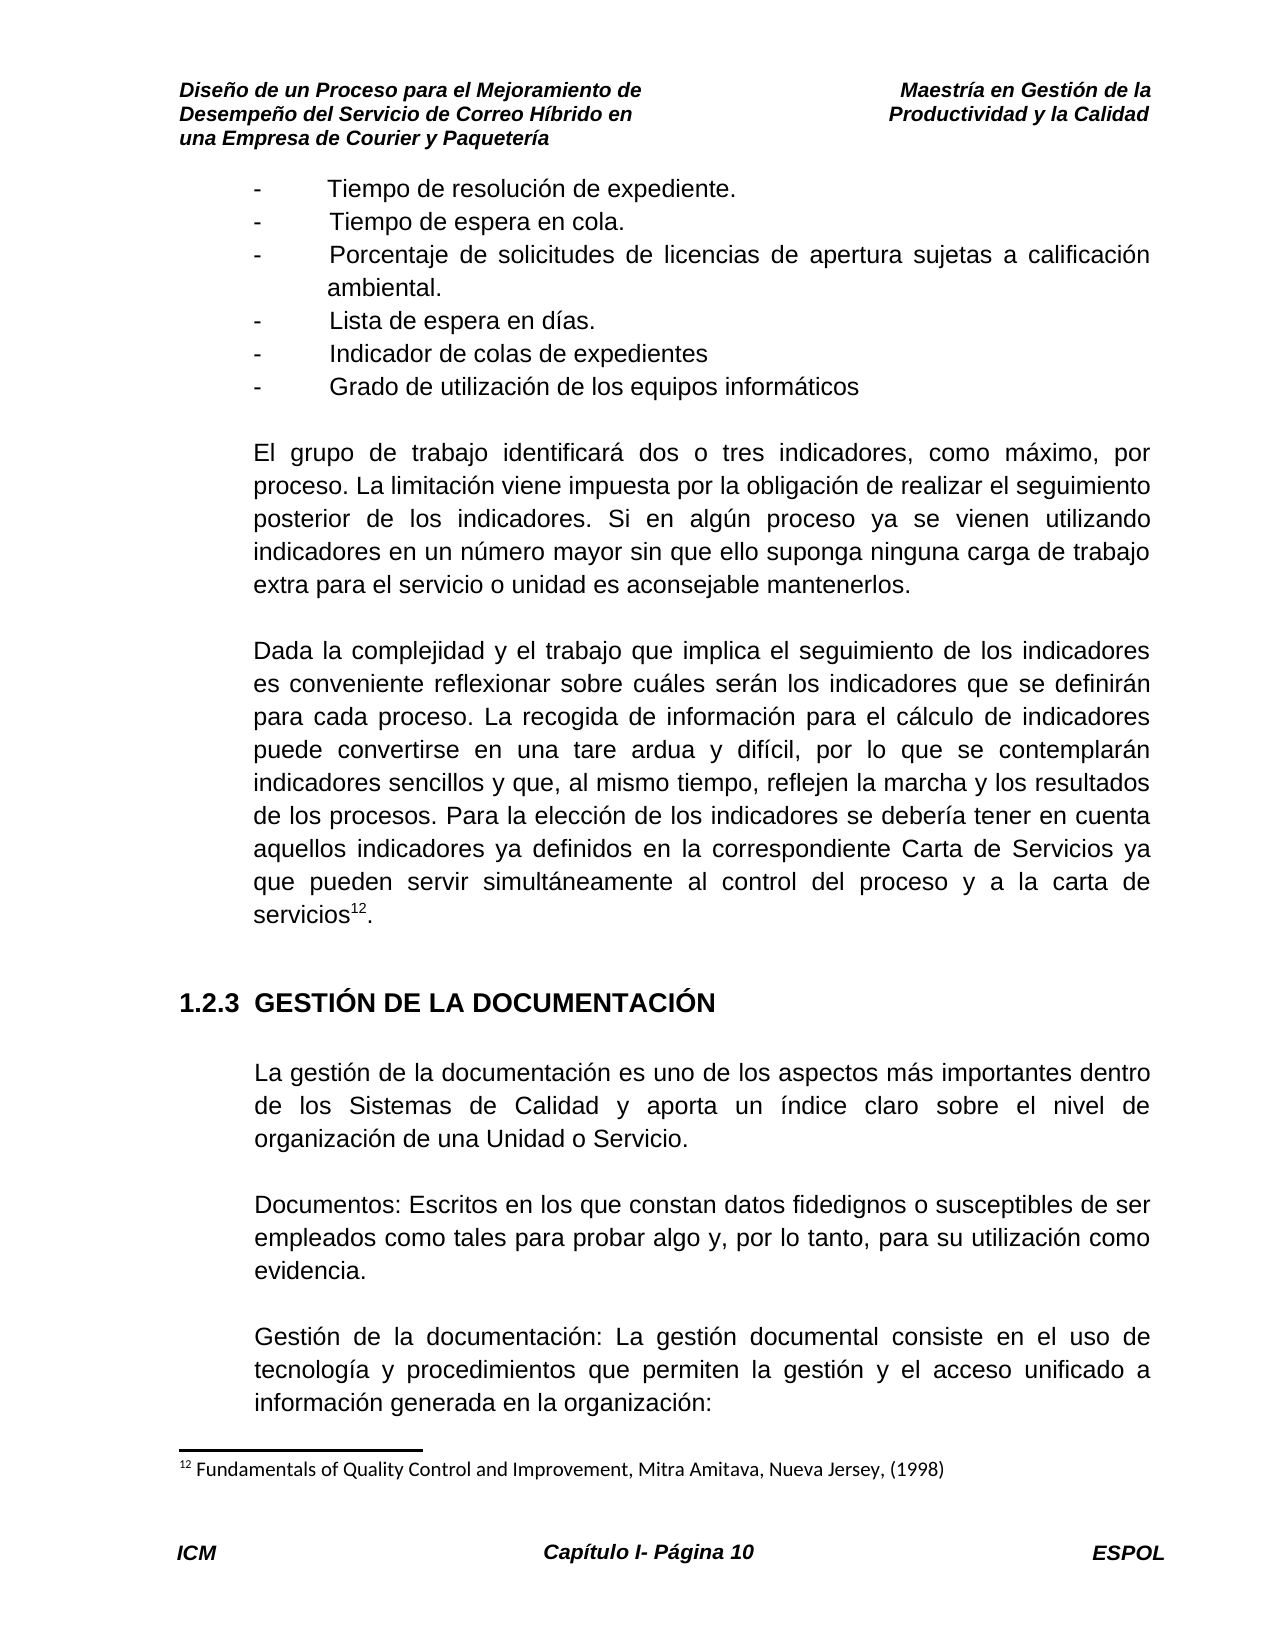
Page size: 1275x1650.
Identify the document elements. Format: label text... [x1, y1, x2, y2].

text Dada la complejidad y el trabajo que implica el seguimiento de los indicadores es conveniente reflexionar sobre cuáles serán los indicadores que se definirán para cada proceso. La recogida de información para el cálculo de indicadores puede convertirse en una tare ardua y difícil, por lo que se contemplarán indicadores sencillos y que, al mismo tiempo, reflejen la marcha y los resultados de los procesos. Para la elección de los indicadores se debería tener en cuenta aquellos indicadores ya definidos en la correspondiente Carta de Servicios ya que pueden servir simultáneamente al control del proceso y a la carta de servicios. [253, 636, 1152, 929]
list Tiempo de espera en cola. [253, 207, 1152, 235]
text La gestión de la documentación es uno de los aspectos más importantes dentro de los Sistemas de Calidad y aporta un índice claro sobre el nivel de organización de una Unidad o Servicio. [254, 1058, 1152, 1152]
text Documentos: Escritos en los que constan datos fidedignos o susceptibles de ser empleados como tales para probar algo y, por lo tanto, para su utilización como evidencia. [254, 1190, 1152, 1284]
list Lista de espera en días. [253, 306, 1152, 334]
list Indicador de colas de expedientes [253, 339, 1152, 367]
text El grupo de trabajo identificará dos o tres indicadores, como máximo, por proceso. La limitación viene impuesta por la obligación de realizar el seguimiento posterior de los indicadores. Si en algún proceso ya se vienen utilizando indicadores en un número mayor sin que ello suponga ninguna carga de trabajo extra para el servicio o unidad es aconsejable mantenerlos. [253, 438, 1152, 598]
list Tiempo de resolución de expediente. [253, 173, 1152, 202]
list Porcentaje de solicitudes de licencias de apertura sujetas a calificación ambiental. [253, 239, 1152, 301]
subtitle GESTIÓN DE LA DOCUMENTACIÓN [179, 987, 1152, 1018]
text Gestión de la documentación: La gestión documental consiste en el uso de tecnología y procedimientos que permiten la gestión y el acceso unificado a información generada en la organización: [254, 1322, 1152, 1417]
list Grado de utilización de los equipos informáticos [253, 372, 1152, 400]
